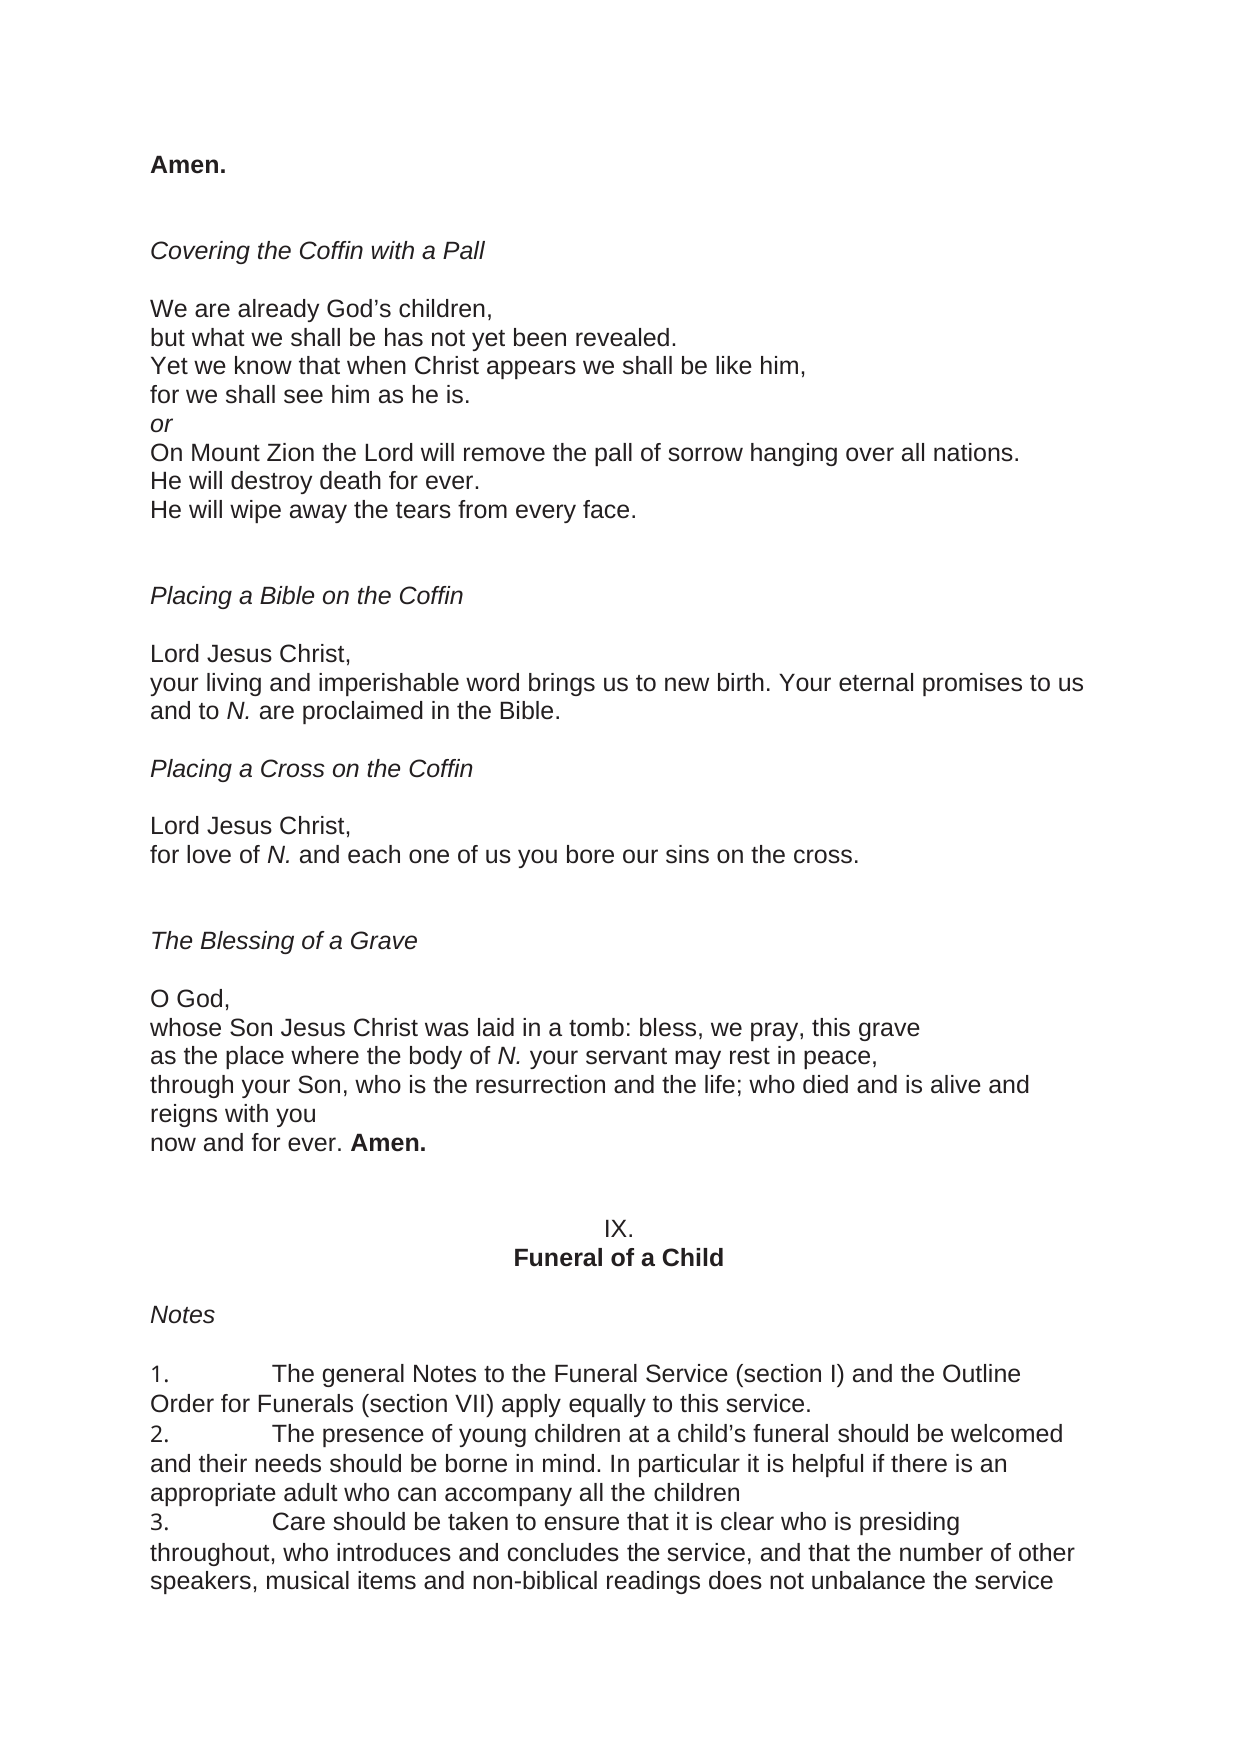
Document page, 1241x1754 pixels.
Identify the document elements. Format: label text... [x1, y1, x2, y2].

text We are already God’s children, [150, 294, 1087, 322]
text Lord Jesus Christ, [150, 811, 1087, 840]
text Placing a Cross on the Coffin [150, 754, 1087, 782]
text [150, 150, 1087, 179]
text The Blessing of a Grave [150, 926, 1087, 955]
text Funeral of a Child [150, 1242, 1087, 1271]
text Placing a Bible on the Coffin [150, 581, 1087, 610]
text IX. [150, 1214, 1087, 1242]
text for we shall see him as he is. [150, 380, 1087, 409]
text He will destroy death for ever. [150, 466, 1087, 495]
text Yet we know that when Christ appears we shall be like him, [150, 351, 1087, 380]
list The general Notes to the Funeral Service (section I) and the Outline Order for Funerals (section VII) apply equally to this service. [150, 1357, 1087, 1417]
text as the place where the body of N. your servant may rest in peace, [150, 1041, 1087, 1070]
text Covering the Coffin with a Pall [150, 236, 1087, 265]
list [150, 1506, 1087, 1595]
text Lord Jesus Christ, [150, 639, 1087, 667]
text On Mount Zion the Lord will remove the pall of sorrow hanging over all nations. [150, 437, 1087, 466]
text now and for ever. Amen. [150, 1127, 1087, 1156]
text or [150, 409, 1087, 437]
text Notes [150, 1300, 1087, 1329]
text through your Son, who is the resurrection and the life; who died and is alive and reigns with you [150, 1070, 1087, 1127]
list The presence of young children at a child’s funeral should be welcomed and their needs should be borne in mind. In particular it is helpful if there is an appropriate adult who can accompany all the children [150, 1417, 1087, 1506]
text but what we shall be has not yet been revealed. [150, 322, 1087, 351]
text for love of N. and each one of us you bore our sins on the cross. [150, 840, 1087, 869]
text O God, [150, 984, 1087, 1012]
text whose Son Jesus Christ was laid in a tomb: bless, we pray, this grave [150, 1012, 1087, 1041]
text your living and imperishable word brings us to new birth. Your eternal promises to us and to N. are proclaimed in the Bible. [150, 667, 1087, 725]
text He will wipe away the tears from every face. [150, 495, 1087, 524]
